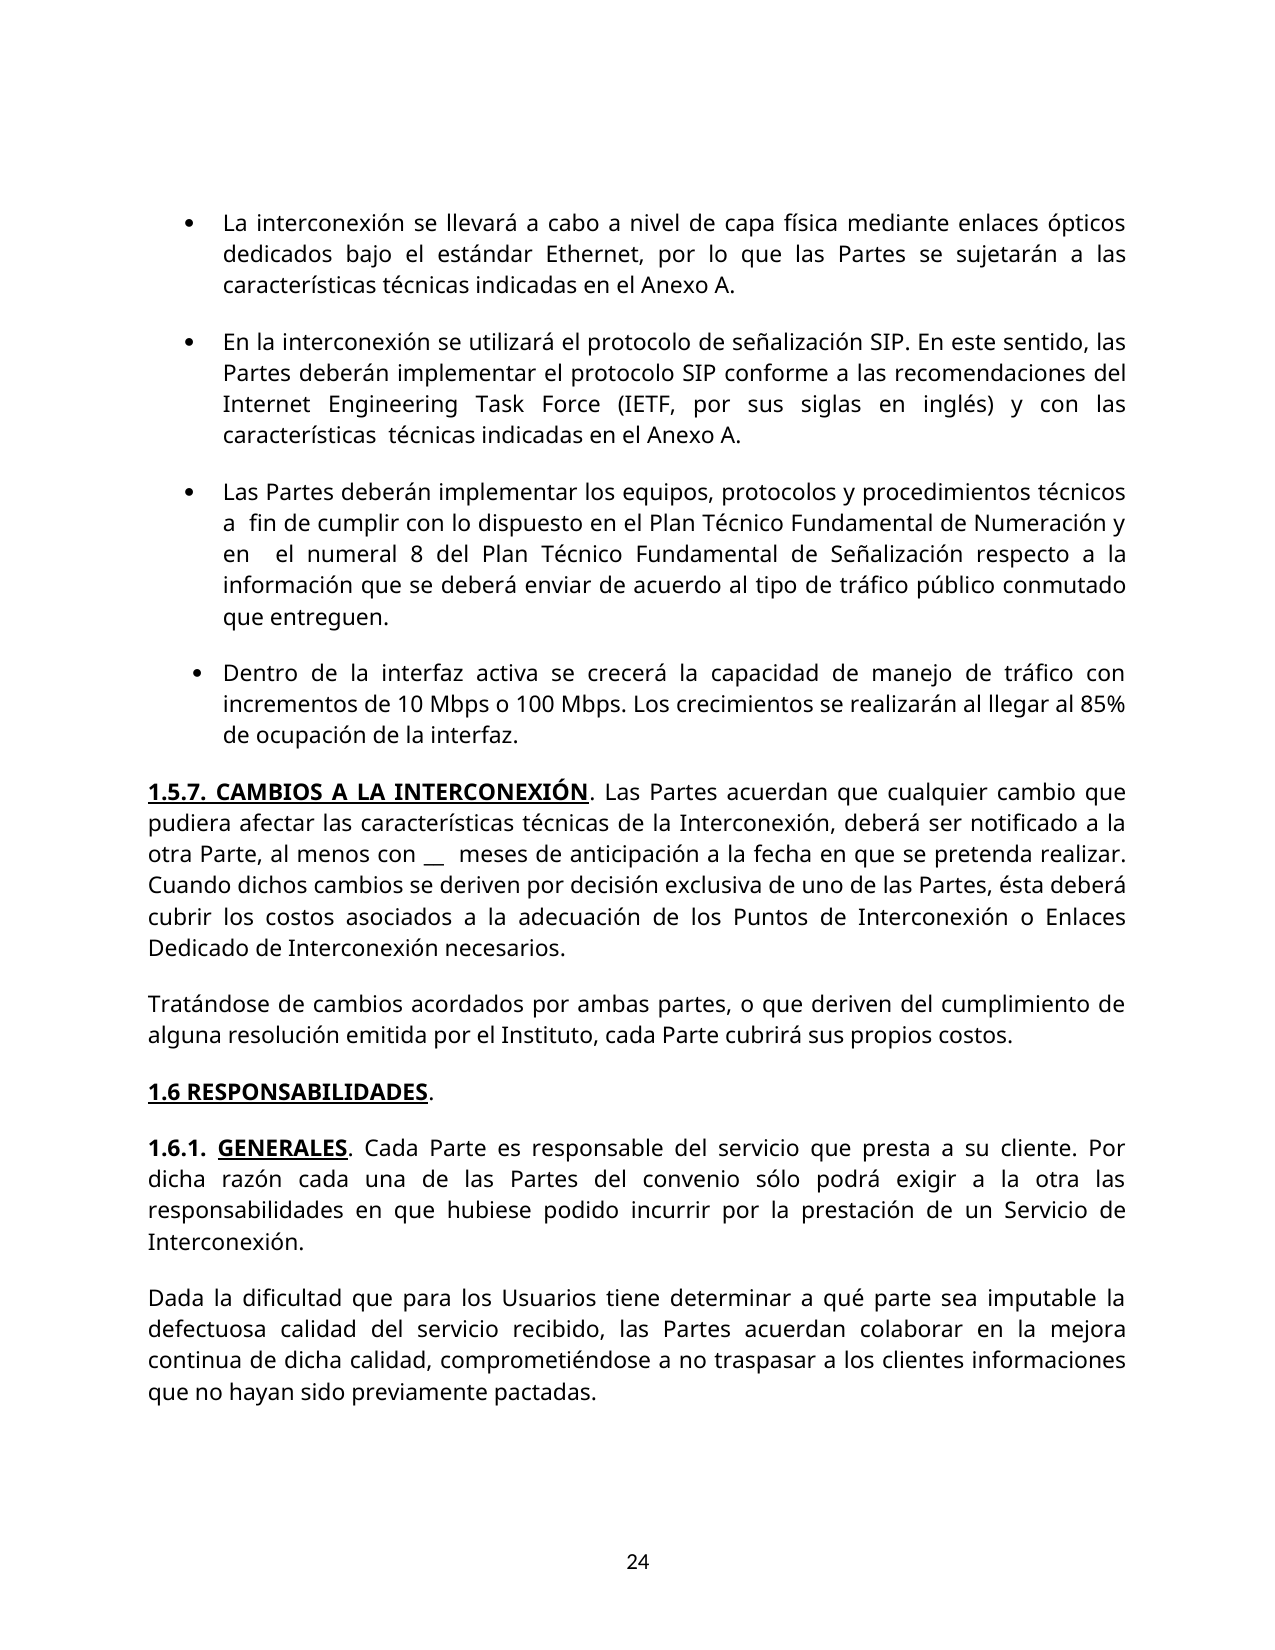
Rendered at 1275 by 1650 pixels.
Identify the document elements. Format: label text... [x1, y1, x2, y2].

list En la interconexión se utilizará el protocolo de señalización SIP. En este sentido, las Partes deberán implementar el protocolo SIP conforme a las recomendaciones del Internet Engineering Task Force (IETF, por sus siglas en inglés) y con las características técnicas indicadas en el Anexo A. [185, 326, 1127, 451]
text Tratándose de cambios acordados por ambas partes, o que deriven del cumplimiento de alguna resolución emitida por el Instituto, cada Parte cubrirá sus propios costos. [148, 988, 1127, 1051]
text 1.5.7. CAMBIOS A LA INTERCONEXIÓN. Las Partes acuerdan que cualquier cambio que pudiera afectar las características técnicas de la Interconexión, deberá ser notificado a la otra Parte, al menos con __ meses de anticipación a la fecha en que se pretenda realizar. Cuando dichos cambios se deriven por decisión exclusiva de uno de las Partes, ésta deberá cubrir los costos asociados a la adecuación de los Puntos de Interconexión o Enlaces Dedicado de Interconexión necesarios. [148, 776, 1127, 963]
text Dada la dificultad que para los Usuarios tiene determinar a qué parte sea imputable la defectuosa calidad del servicio recibido, las Partes acuerdan colaborar en la mejora continua de dicha calidad, comprometiéndose a no traspasar a los clientes informaciones que no hayan sido previamente pactadas. [148, 1282, 1127, 1407]
text 1.6 RESPONSABILIDADES. [148, 1076, 1127, 1107]
list Las Partes deberán implementar los equipos, protocolos y procedimientos técnicos a fin de cumplir con lo dispuesto en el Plan Técnico Fundamental de Numeración y en el numeral 8 del Plan Técnico Fundamental de Señalización respecto a la información que se deberá enviar de acuerdo al tipo de tráfico público conmutado que entreguen. [185, 476, 1127, 632]
list Dentro de la interfaz activa se crecerá la capacidad de manejo de tráfico con incrementos de 10 Mbps o 100 Mbps. Los crecimientos se realizarán al llegar al 85% de ocupación de la interfaz. [193, 657, 1127, 751]
text 1.6.1. GENERALES. Cada Parte es responsable del servicio que presta a su cliente. Por dicha razón cada una de las Partes del convenio sólo podrá exigir a la otra las responsabilidades en que hubiese podido incurrir por la prestación de un Servicio de Interconexión. [148, 1132, 1127, 1257]
list La interconexión se llevará a cabo a nivel de capa física mediante enlaces ópticos dedicados bajo el estándar Ethernet, por lo que las Partes se sujetarán a las características técnicas indicadas en el Anexo A. [185, 207, 1127, 301]
